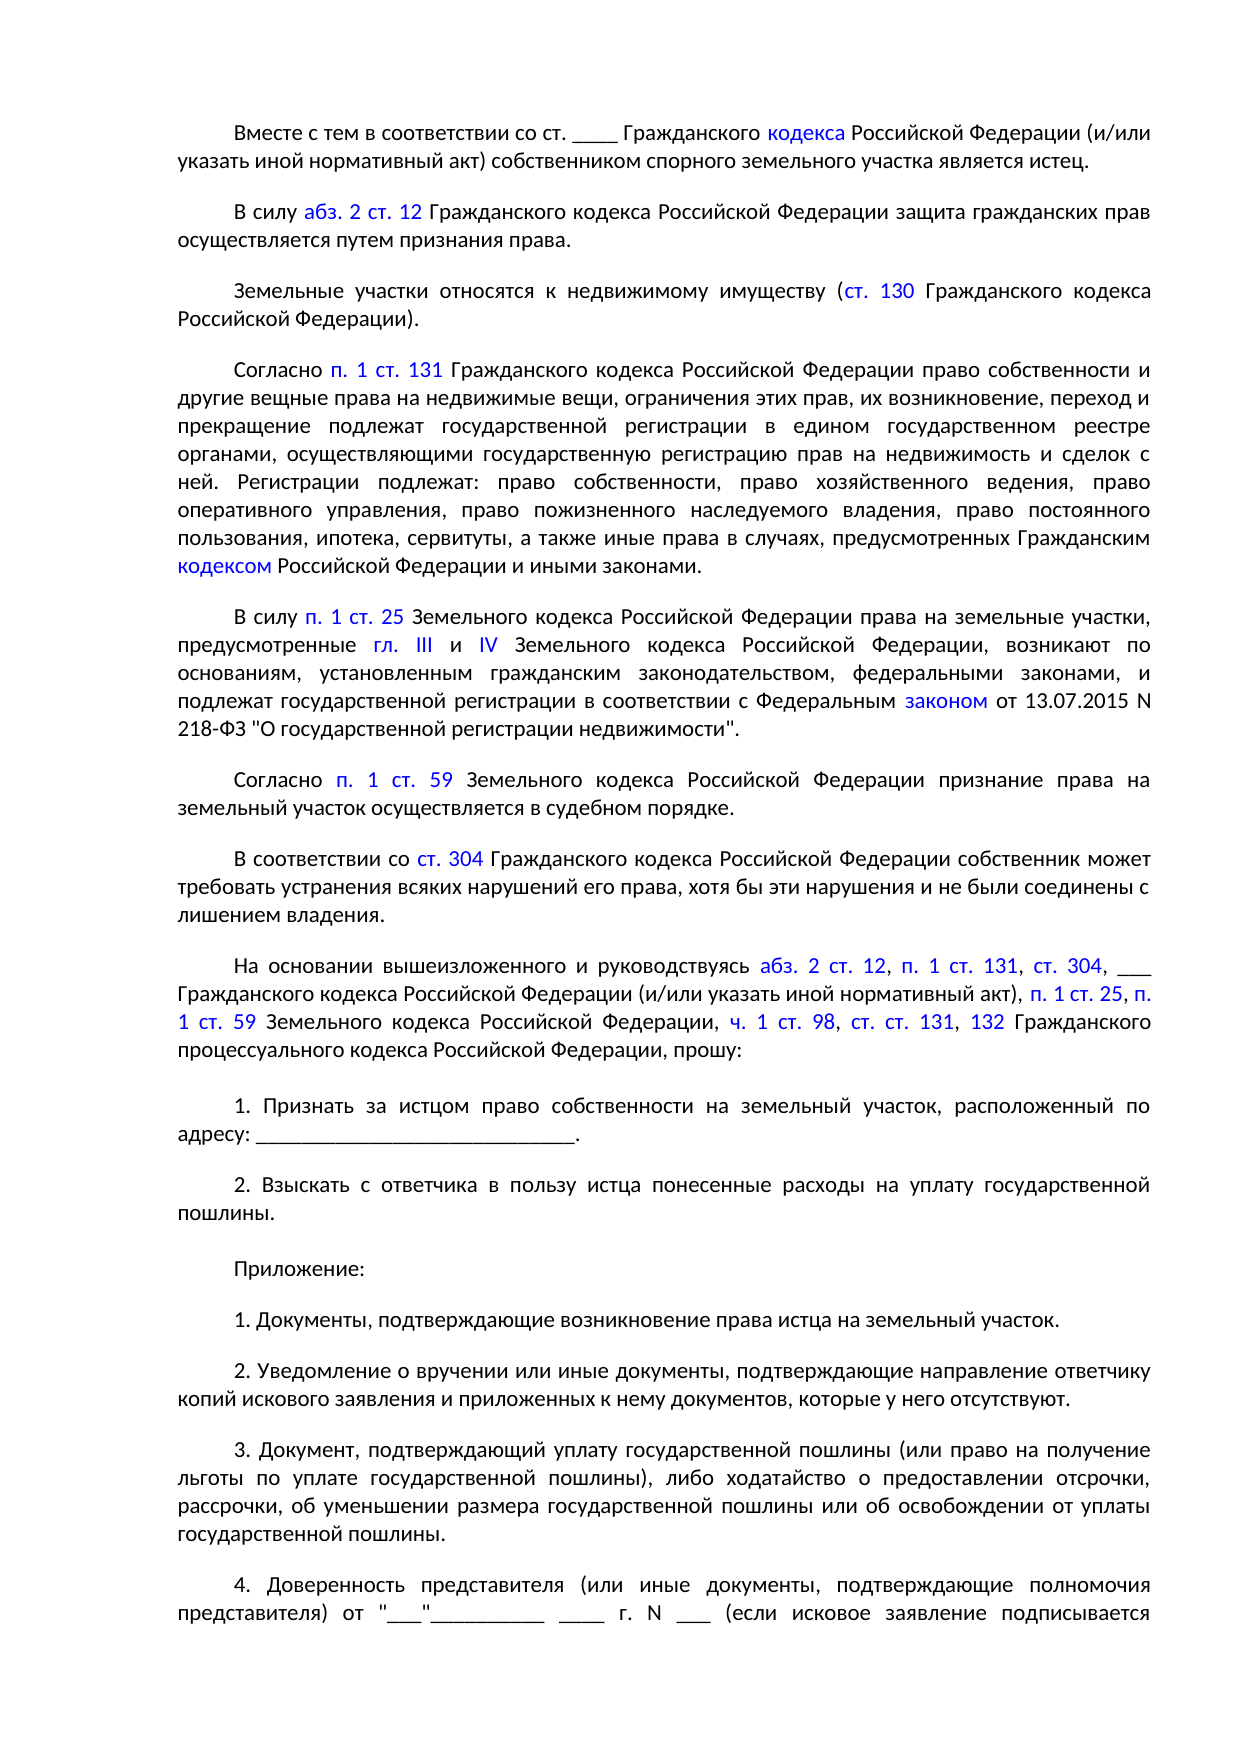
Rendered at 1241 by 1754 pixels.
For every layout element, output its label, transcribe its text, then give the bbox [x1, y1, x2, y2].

text 2. Взыскать с ответчика в пользу истца понесенные расходы на уплату государственной пошлины. [177, 1170, 1152, 1226]
text В соответствии со ст. 304 Гражданского кодекса Российской Федерации собственник может требовать устранения всяких нарушений его права, хотя бы эти нарушения и не были соединены с лишением владения. [177, 844, 1152, 928]
text 3. Документ, подтверждающий уплату государственной пошлины (или право на получение льготы по уплате государственной пошлины), либо ходатайство о предоставлении отсрочки, рассрочки, об уменьшении размера государственной пошлины или об освобождении от уплаты государственной пошлины. [177, 1435, 1152, 1547]
text На основании вышеизложенного и руководствуясь абз. 2 ст. 12, п. 1 ст. 131, ст. 304, ___ Гражданского кодекса Российской Федерации (и/или указать иной нормативный акт), п. 1 ст. 25, п. 1 ст. 59 Земельного кодекса Российской Федерации, ч. 1 ст. 98, ст. ст. 131, 132 Гражданского процессуального кодекса Российской Федерации, прошу: [177, 951, 1152, 1063]
text В силу п. 1 ст. 25 Земельного кодекса Российской Федерации права на земельные участки, предусмотренные гл. III и IV Земельного кодекса Российской Федерации, возникают по основаниям, установленным гражданским законодательством, федеральными законами, и подлежат государственной регистрации в соответствии с Федеральным законом от 13.07.2015 N 218-ФЗ "О государственной регистрации недвижимости". [177, 602, 1152, 742]
text 2. Уведомление о вручении или иные документы, подтверждающие направление ответчику копий искового заявления и приложенных к нему документов, которые у него отсутствуют. [177, 1356, 1152, 1412]
text 1. Признать за истцом право собственности на земельный участок, расположенный по адресу: ____________________________. [177, 1091, 1152, 1147]
text Согласно п. 1 ст. 131 Гражданского кодекса Российской Федерации право собственности и другие вещные права на недвижимые вещи, ограничения этих прав, их возникновение, переход и прекращение подлежат государственной регистрации в едином государственном реестре органами, осуществляющими государственную регистрацию прав на недвижимость и сделок с ней. Регистрации подлежат: право собственности, право хозяйственного ведения, право оперативного управления, право пожизненного наследуемого владения, право постоянного пользования, ипотека, сервитуты, а также иные права в случаях, предусмотренных Гражданским кодексом Российской Федерации и иными законами. [177, 355, 1152, 579]
text 1. Документы, подтверждающие возникновение права истца на земельный участок. [177, 1305, 1152, 1333]
text Согласно п. 1 ст. 59 Земельного кодекса Российской Федерации признание права на земельный участок осуществляется в судебном порядке. [177, 765, 1152, 821]
text Приложение: [177, 1254, 1152, 1282]
text Вместе с тем в соответствии со ст. ____ Гражданского кодекса Российской Федерации (и/или указать иной нормативный акт) собственником спорного земельного участка является истец. [177, 118, 1152, 174]
text Земельные участки относятся к недвижимому имуществу (ст. 130 Гражданского кодекса Российской Федерации). [177, 276, 1152, 332]
text В силу абз. 2 ст. 12 Гражданского кодекса Российской Федерации защита гражданских прав осуществляется путем признания права. [177, 197, 1152, 253]
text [177, 1570, 1152, 1626]
